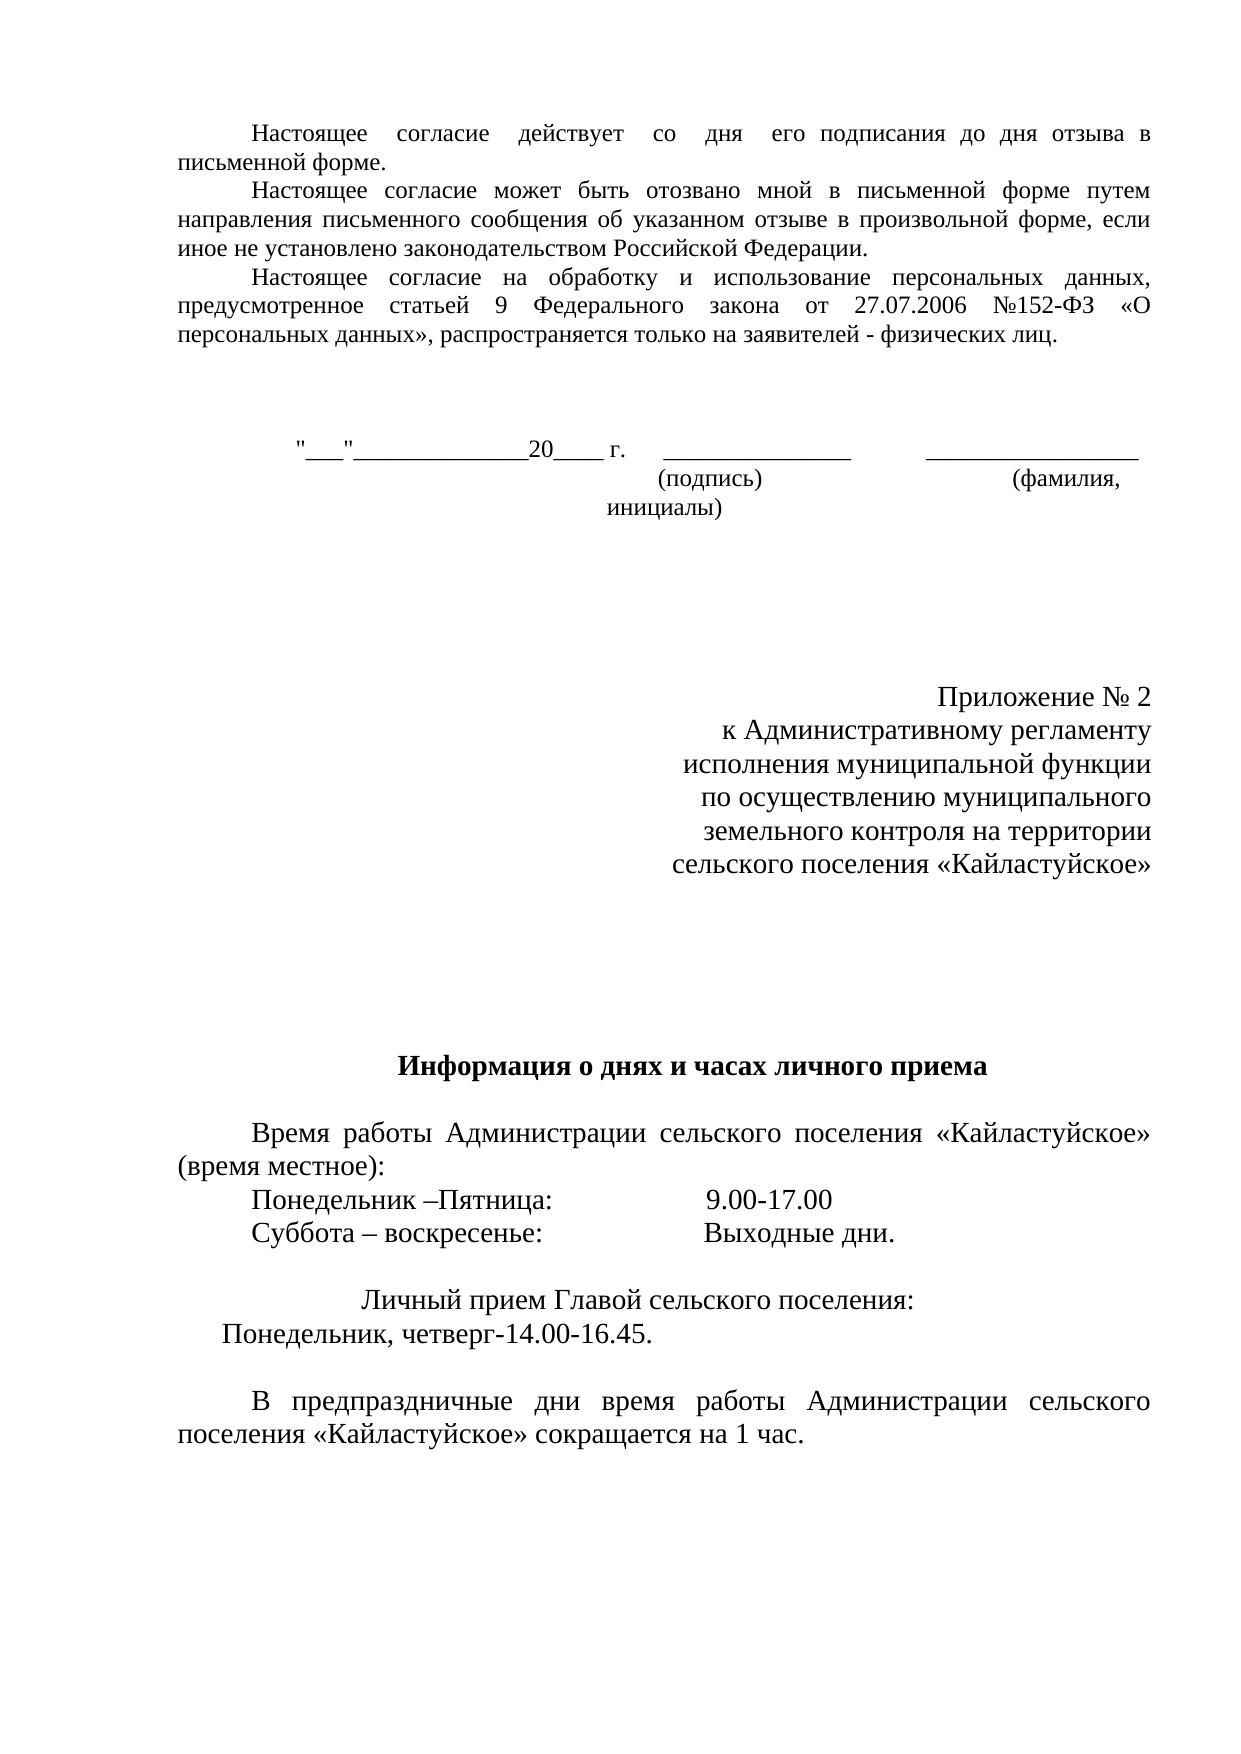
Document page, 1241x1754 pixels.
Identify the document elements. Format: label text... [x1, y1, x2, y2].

text Настоящее согласие на обработку и использование персональных данных, предусмотренное статьей 9 Федерального закона от 27.07.2006 №152-ФЗ «О персональных данных», распространяется только на заявителей - физических лиц. [177, 262, 1152, 348]
text Время работы Администрации сельского поселения «Кайластуйское» (время местное): [177, 1115, 1152, 1182]
text по осуществлению муниципального [177, 779, 1152, 813]
text к Административному регламенту [177, 712, 1152, 746]
text "___"______________20____ г. _______________ _________________ [177, 434, 1152, 463]
text Суббота – воскресенье: Выходные дни. [177, 1215, 1152, 1249]
text Информация о днях и часах личного приема [177, 1048, 1152, 1081]
text сельского поселения «Кайластуйское» [177, 846, 1152, 880]
text Настоящее согласие действует со дня его подписания до дня отзыва в письменной форме. [177, 118, 1152, 176]
text Настоящее согласие может быть отозвано мной в письменной форме путем направления письменного сообщения об указанном отзыве в произвольной форме, если иное не установлено законодательством Российской Федерации. [177, 176, 1152, 262]
text Понедельник, четверг-14.00-16.45. [177, 1316, 1152, 1349]
text (подпись) (фамилия, инициалы) [177, 463, 1152, 521]
text исполнения муниципальной функции [177, 746, 1152, 779]
text Понедельник –Пятница: 9.00-17.00 [177, 1182, 1152, 1215]
text В предпраздничные дни время работы Администрации сельского поселения «Кайластуйское» сокращается на 1 час. [177, 1383, 1152, 1450]
text Приложение № 2 [783, 679, 1152, 712]
text земельного контроля на территории [177, 813, 1152, 846]
text Личный прием Главой сельского поселения: [177, 1282, 1152, 1316]
